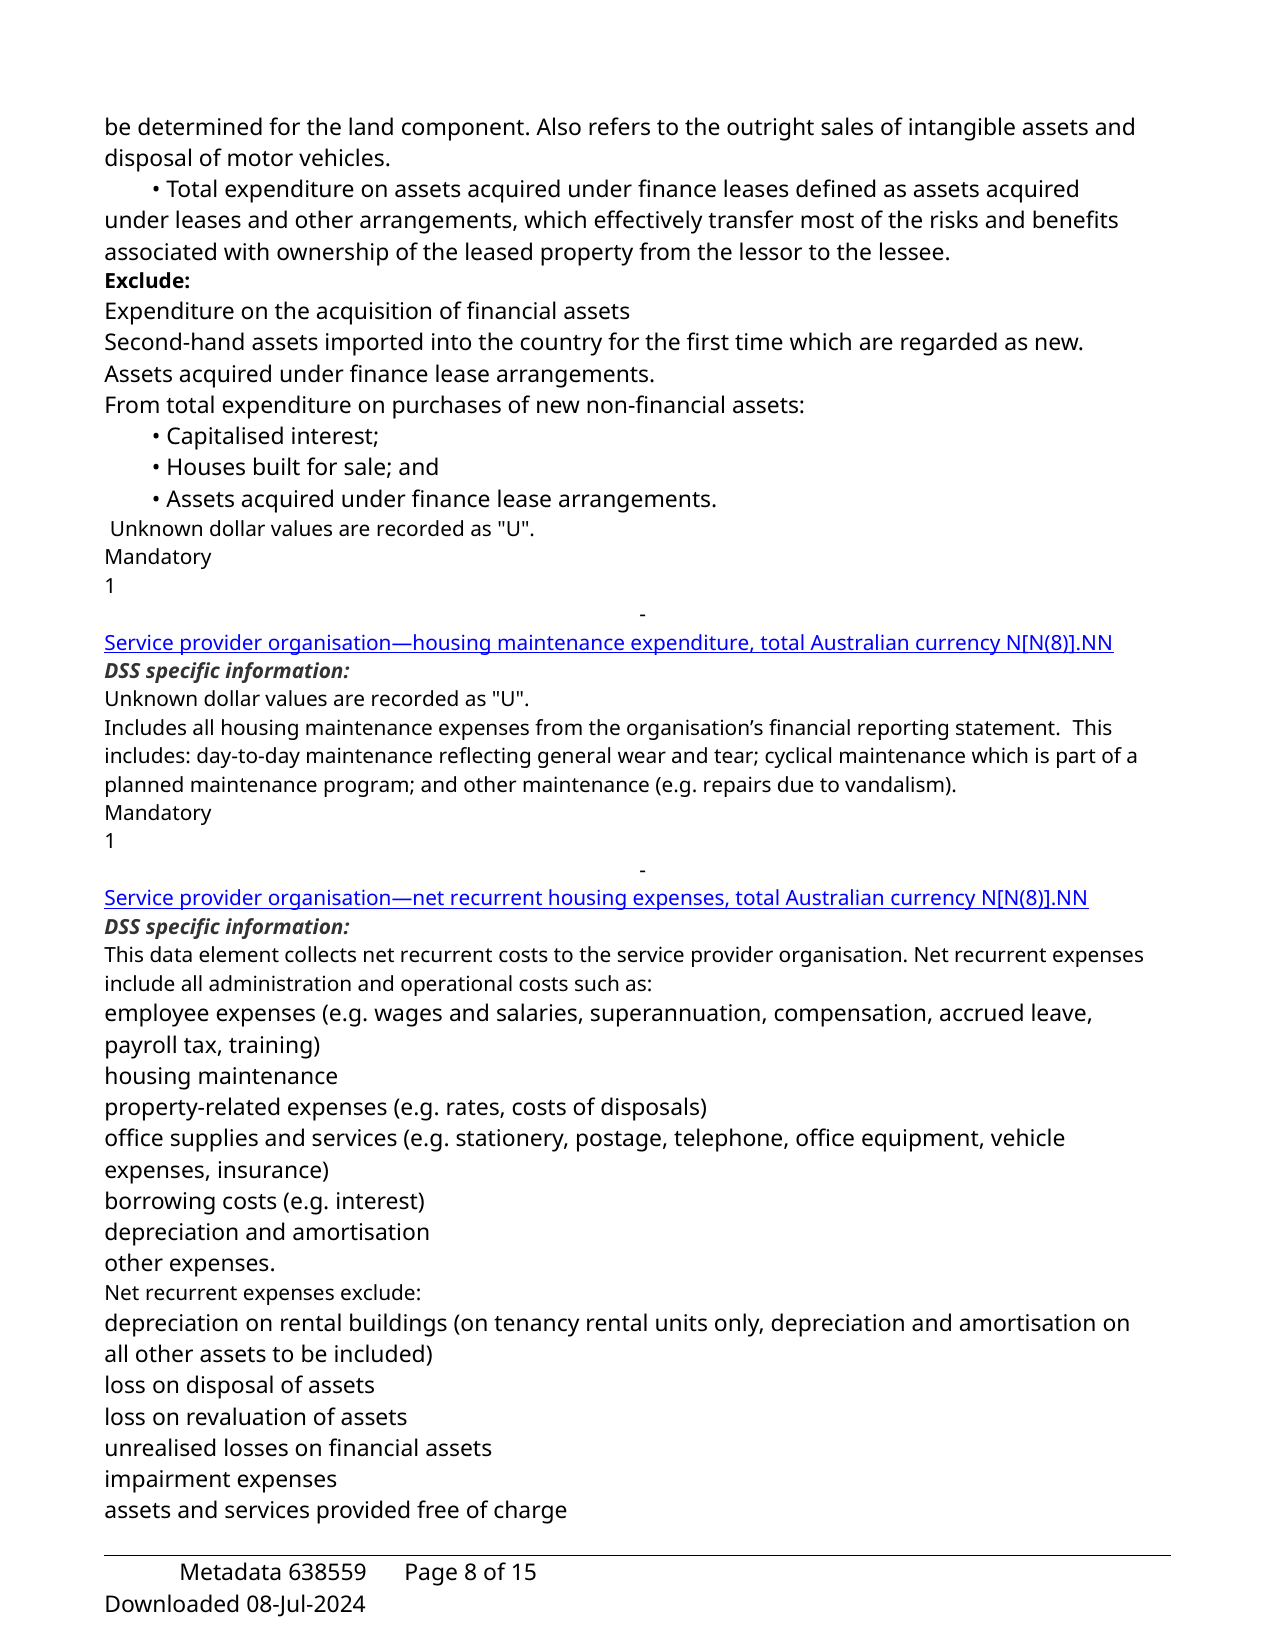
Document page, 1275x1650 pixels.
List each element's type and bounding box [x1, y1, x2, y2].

table_cell [93, 110, 1159, 1526]
